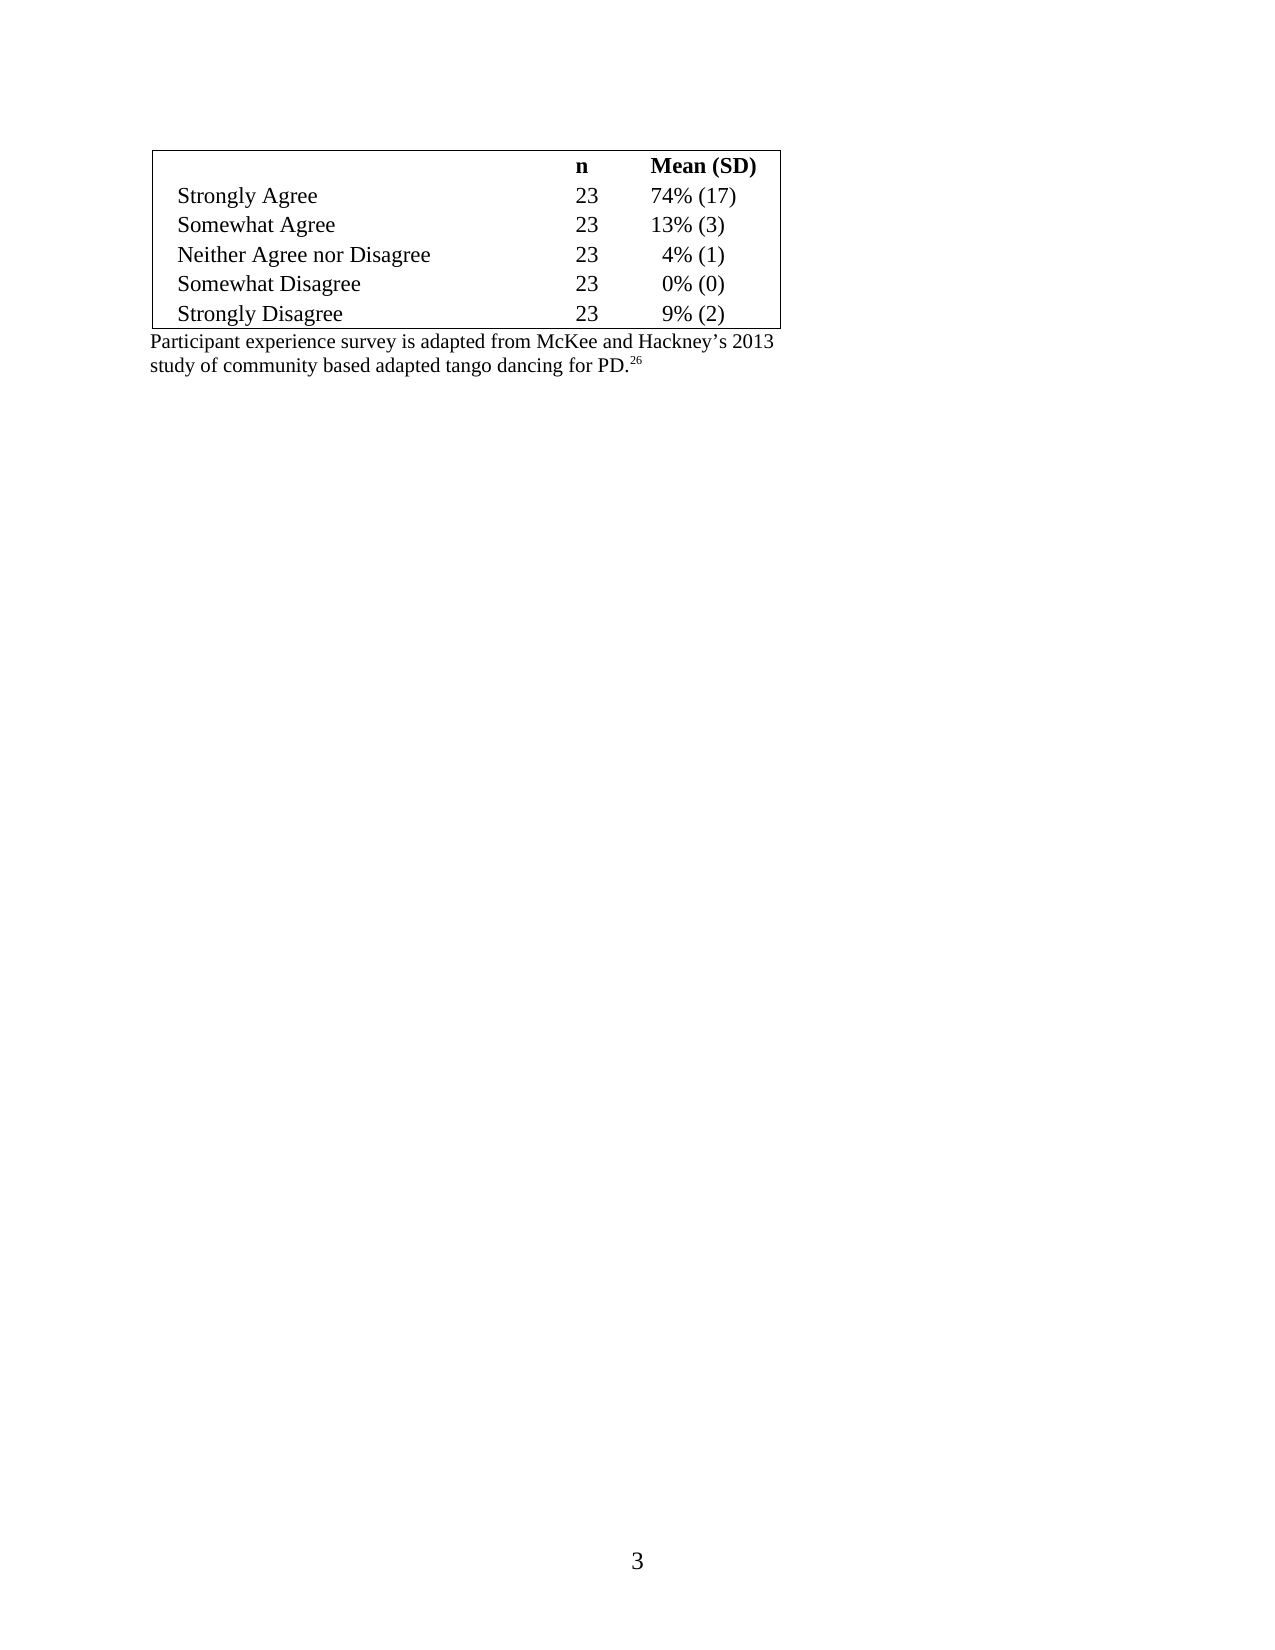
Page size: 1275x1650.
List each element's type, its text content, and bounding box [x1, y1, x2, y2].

text Participant experience survey is adapted from McKee and Hackney’s 2013 [150, 329, 1125, 353]
table_cell 23 [574, 269, 649, 298]
table_cell 23 [574, 240, 649, 269]
table_header [153, 151, 574, 181]
table_cell 13% (3) [649, 210, 780, 239]
table_cell 4% (1) [649, 240, 780, 269]
table_cell 0% (0) [649, 269, 780, 298]
table_cell 9% (2) [649, 299, 780, 328]
table_cell 74% (17) [649, 181, 780, 210]
table_cell Neither Agree nor Disagree [153, 240, 574, 269]
table_cell Somewhat Agree [153, 210, 574, 239]
table_cell 23 [574, 181, 649, 210]
table_cell Strongly Disagree [153, 299, 574, 328]
table_cell Somewhat Disagree [153, 269, 574, 298]
table_header n [574, 151, 649, 181]
table_cell 23 [574, 299, 649, 328]
table_header Mean (SD) [649, 151, 780, 181]
text study of community based adapted tango dancing for PD.26 [150, 353, 1125, 377]
table_cell 23 [574, 210, 649, 239]
table_cell Strongly Agree [153, 181, 574, 210]
